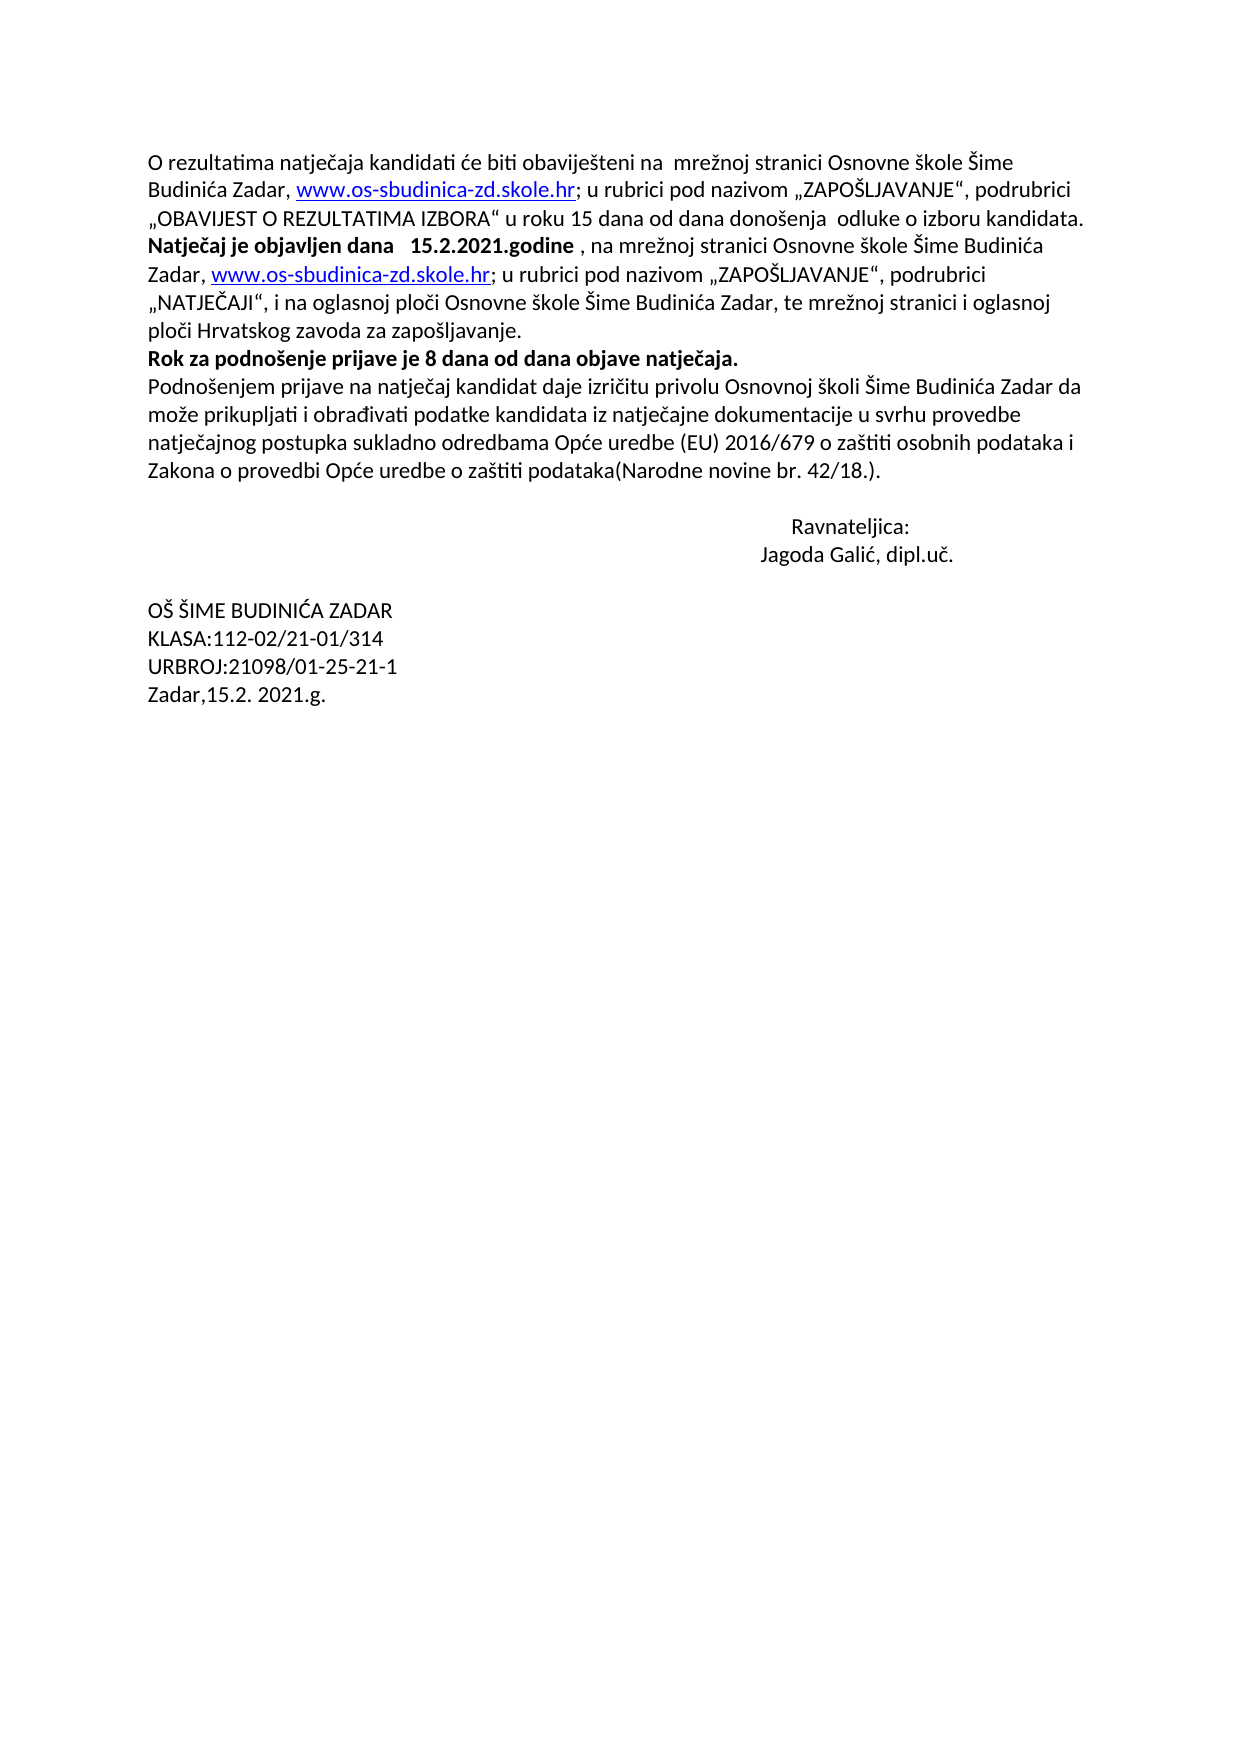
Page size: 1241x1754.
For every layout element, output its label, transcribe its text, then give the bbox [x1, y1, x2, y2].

text Podnošenjem prijave na natječaj kandidat daje izričitu privolu Osnovnoj školi Šime Budinića Zadar da može prikupljati i obrađivati podatke kandidata iz natječajne dokumentacije u svrhu provedbe natječajnog postupka sukladno odredbama Opće uredbe (EU) 2016/679 o zaštiti osobnih podataka i Zakona o provedbi Opće uredbe o zaštiti podataka(Narodne novine br. 42/18.). [148, 372, 1093, 484]
text O rezultatima natječaja kandidati će biti obaviješteni na mrežnoj stranici Osnovne škole Šime Budinića Zadar, www.os-sbudinica-zd.skole.hr; u rubrici pod nazivom „ZAPOŠLJAVANJE“, podrubrici „OBAVIJEST O REZULTATIMA IZBORA“ u roku 15 dana od dana donošenja odluke o izboru kandidata. [148, 148, 1093, 232]
text Zadar,15.2. 2021.g. [148, 680, 1093, 708]
text KLASA:112-02/21-01/314 [148, 624, 1093, 652]
text Natječaj je objavljen dana 15.2.2021.godine , na mrežnoj stranici Osnovne škole Šime Budinića Zadar, www.os-sbudinica-zd.skole.hr; u rubrici pod nazivom „ZAPOŠLJAVANJE“, podrubrici „NATJEČAJI“, i na oglasnoj ploči Osnovne škole Šime Budinića Zadar, te mrežnoj stranici i oglasnoj ploči Hrvatskog zavoda za zapošljavanje. [148, 232, 1093, 344]
text Ravnateljica: [148, 512, 1093, 540]
text OŠ ŠIME BUDINIĆA ZADAR [148, 596, 1093, 624]
text Jagoda Galić, dipl.uč. [148, 540, 1093, 568]
text Rok za podnošenje prijave je 8 dana od dana objave natječaja. [148, 344, 1093, 372]
text URBROJ:21098/01-25-21-1 [148, 652, 1093, 680]
